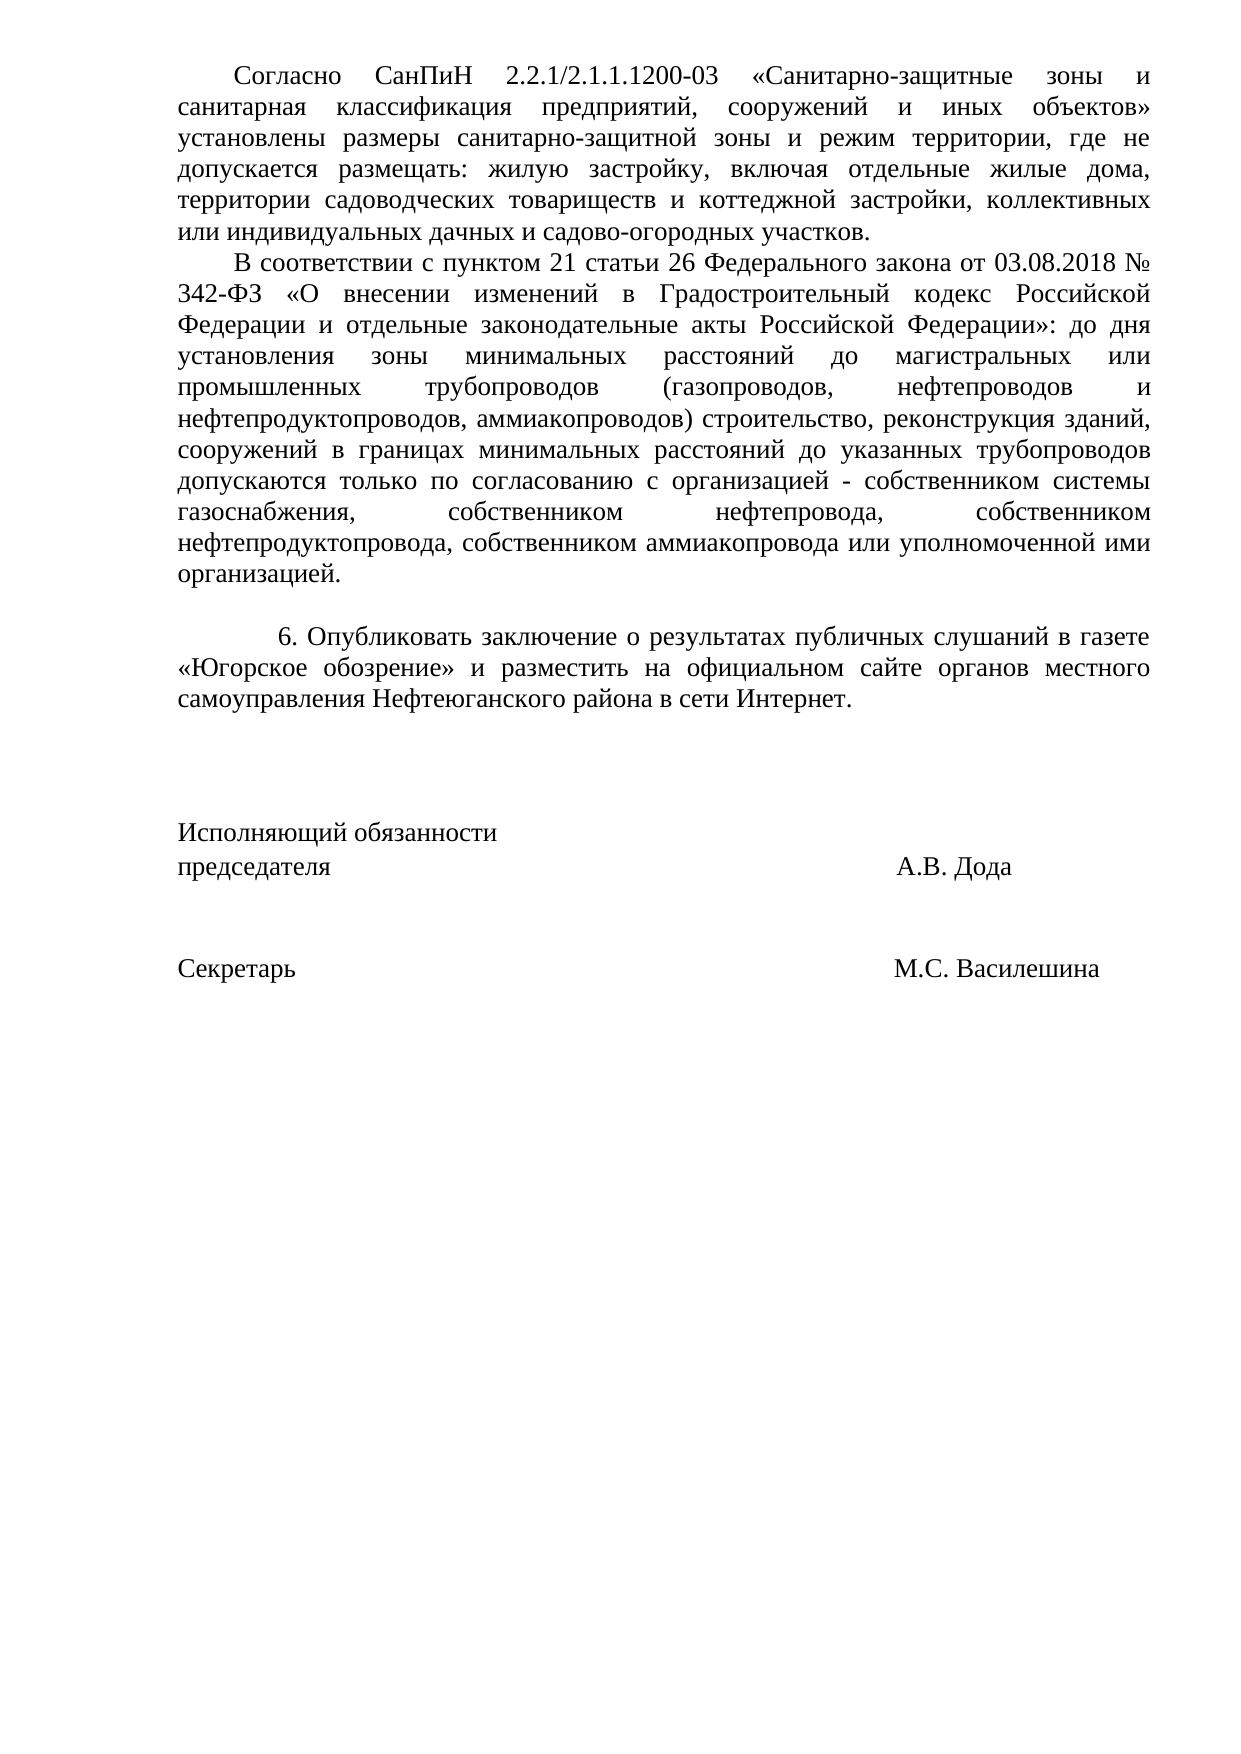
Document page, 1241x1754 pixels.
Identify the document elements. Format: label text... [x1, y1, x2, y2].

text 6. Опубликовать заключение о результатах публичных слушаний в газете «Югорское обозрение» и разместить на официальном сайте органов местного самоуправления Нефтеюганского района в сети Интернет. [177, 620, 1152, 713]
text В соответствии с пунктом 21 статьи 26 Федерального закона от 03.08.2018 № 342-ФЗ «О внесении изменений в Градостроительный кодекс Российской Федерации и отдельные законодательные акты Российской Федерации»: до дня установления зоны минимальных расстояний до магистральных или промышленных трубопроводов (газопроводов, нефтепроводов и нефтепродуктопроводов, аммиакопроводов) строительство, реконструкция зданий, сооружений в границах минимальных расстояний до указанных трубопроводов допускаются только по согласованию с организацией - собственником системы газоснабжения, собственником нефтепровода, собственником нефтепродуктопровода, собственником аммиакопровода или уполномоченной ими организацией. [177, 246, 1152, 588]
text председателя А.В. Дода [177, 850, 1152, 881]
text Исполняющий обязанности [177, 816, 1152, 847]
text Секретарь М.С. Василешина [177, 952, 1152, 983]
